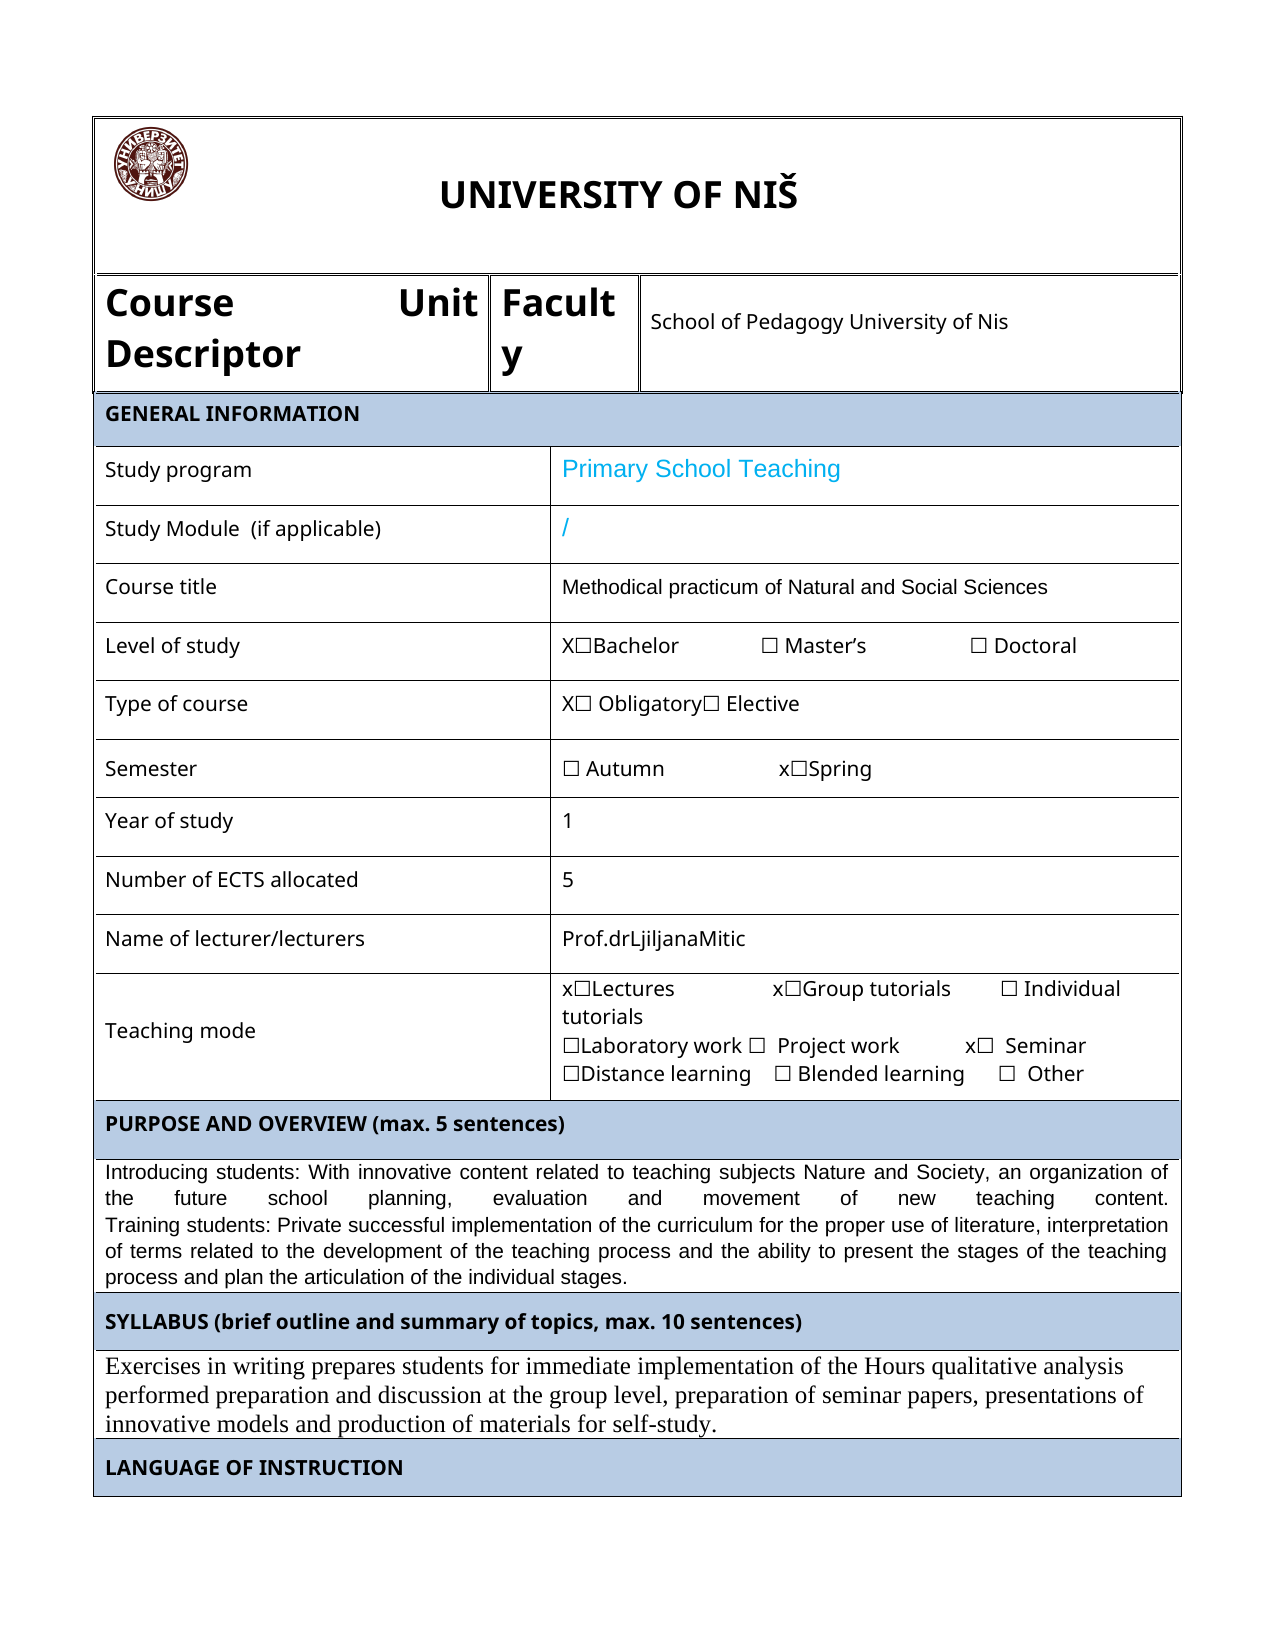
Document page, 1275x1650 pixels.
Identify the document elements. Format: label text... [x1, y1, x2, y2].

table_cell SYLLABUS (brief outline and summary of topics, max. 10 sentences) [94, 1292, 1181, 1350]
table_cell Number of ECTS allocated [94, 856, 550, 914]
table_cell Name of lecturer/lecturers [94, 914, 550, 973]
table_cell Prof.drLjiljanaMitic [551, 914, 1181, 973]
table_cell Lectures Group tutorials Individual tutorials Laboratory work Project work Seminar Distance learning Blended learning Other [551, 973, 1181, 1100]
table_cell LANGUAGE OF INSTRUCTION [94, 1438, 1181, 1496]
table_cell Teaching mode [94, 973, 550, 1100]
table_cell Faculty [491, 276, 638, 391]
table_cell PURPOSE AND OVERVIEW (max. 5 sentences) [94, 1100, 1181, 1159]
table_header UNIVERSITY OF NIŠ [95, 119, 1180, 273]
table_cell / [551, 505, 1181, 563]
table_cell GENERAL INFORMATION [94, 391, 1181, 446]
table_cell Autumn Spring [551, 739, 1181, 797]
table_cell Exercises in writing prepares students for immediate implementation of the Hours qualitative analysis performed preparation and discussion at the group level, preparation of seminar papers, presentations of innovative models and production of materials for self-study. [94, 1350, 1181, 1437]
table_cell Course title [94, 563, 550, 622]
table_cell Obligatory Elective [551, 680, 1181, 739]
table_cell Type of course [94, 680, 550, 739]
table_cell School of Pedagogy University of Nis [639, 273, 1181, 391]
table_cell 5 [551, 856, 1181, 914]
table_cell Level of study [94, 622, 550, 680]
table_cell Methodical practicum of Natural and Social Sciences [551, 563, 1181, 622]
table_cell Study program [94, 446, 550, 504]
table_cell 1 [551, 797, 1181, 856]
table_cell Year of study [94, 797, 550, 856]
table_cell Semester [94, 739, 550, 797]
table_cell Bachelor Master’s Doctoral [551, 622, 1181, 680]
table_cell Introducing students: With innovative content related to teaching subjects Nature and Society, an organization of the future school planning, evaluation and movement of new teaching content. Training students: Private successful implementation of the curriculum for the proper use of literature, interpretation of terms related to the development of the teaching process and the ability to present the stages of the teaching process and plan the articulation of the individual stages. [94, 1159, 1181, 1292]
table_cell Primary School Teaching [551, 446, 1181, 504]
table_cell Study Module (if applicable) [94, 505, 550, 563]
table_cell Course Unit Descriptor [94, 273, 490, 391]
